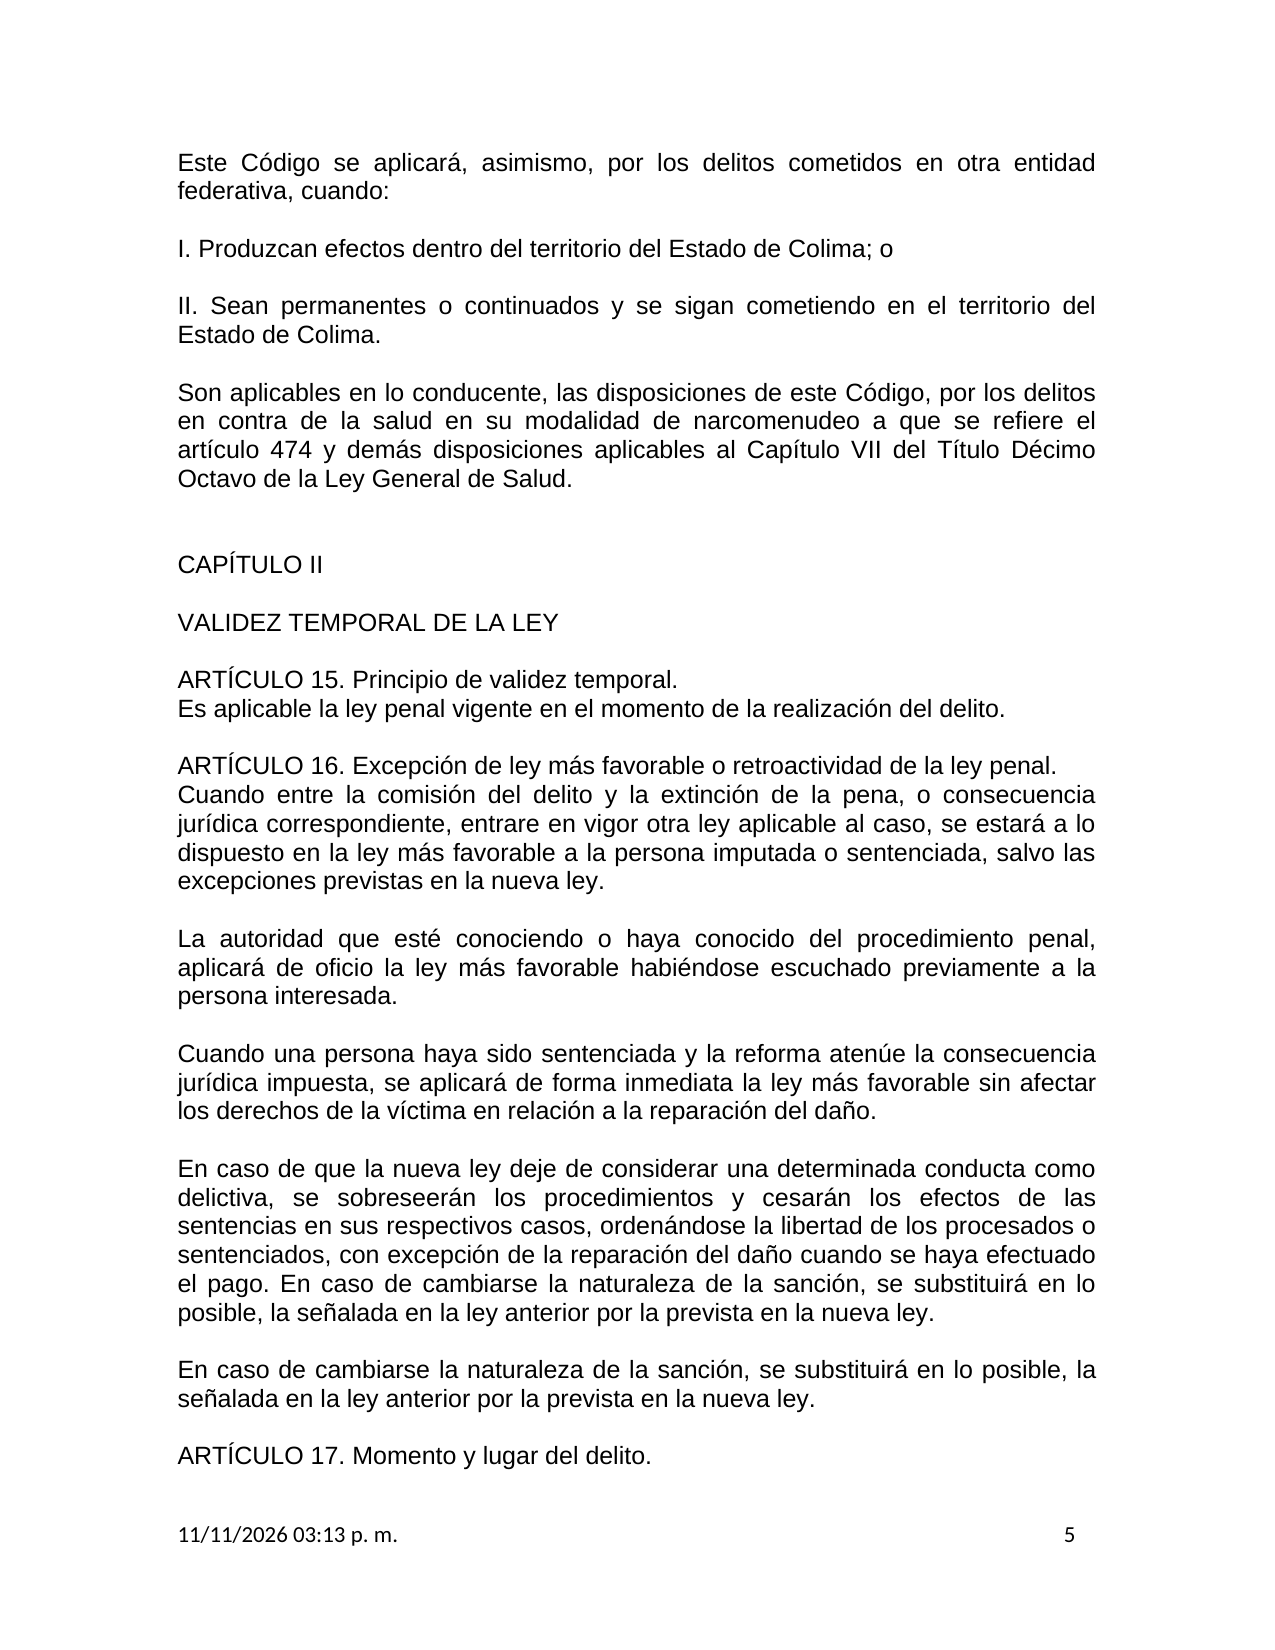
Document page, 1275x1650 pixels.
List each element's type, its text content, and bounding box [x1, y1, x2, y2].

text Este Código se aplicará, asimismo, por los delitos cometidos en otra entidad federativa, cuando: [177, 148, 1098, 205]
text VALIDEZ TEMPORAL DE LA LEY [177, 608, 1098, 636]
text La autoridad que esté conociendo o haya conocido del procedimiento penal, aplicará de oficio la ley más favorable habiéndose escuchado previamente a la persona interesada. [177, 924, 1098, 1010]
text Cuando una persona haya sido sentenciada y la reforma atenúe la consecuencia jurídica impuesta, se aplicará de forma inmediata la ley más favorable sin afectar los derechos de la víctima en relación a la reparación del daño. [177, 1039, 1098, 1125]
text Es aplicable la ley penal vigente en el momento de la realización del delito. [177, 694, 1098, 723]
text ARTÍCULO 15. Principio de validez temporal. [177, 665, 1098, 694]
text II. Sean permanentes o continuados y se sigan cometiendo en el territorio del Estado de Colima. [177, 291, 1098, 349]
text ARTÍCULO 16. Excepción de ley más favorable o retroactividad de la ley penal. [177, 751, 1098, 780]
text CAPÍTULO II [177, 550, 1098, 579]
text I. Produzcan efectos dentro del territorio del Estado de Colima; o [177, 234, 1098, 263]
text ARTÍCULO 17. Momento y lugar del delito. [177, 1441, 1098, 1470]
text Son aplicables en lo conducente, las disposiciones de este Código, por los delitos en contra de la salud en su modalidad de narcomenudeo a que se refiere el artículo 474 y demás disposiciones aplicables al Capítulo VII del Título Décimo Octavo de la Ley General de Salud. [177, 378, 1098, 493]
text En caso de cambiarse la naturaleza de la sanción, se substituirá en lo posible, la señalada en la ley anterior por la prevista en la nueva ley. [177, 1355, 1098, 1413]
text En caso de que la nueva ley deje de considerar una determinada conducta como delictiva, se sobreseerán los procedimientos y cesarán los efectos de las sentencias en sus respectivos casos, ordenándose la libertad de los procesados o sentenciados, con excepción de la reparación del daño cuando se haya efectuado el pago. En caso de cambiarse la naturaleza de la sanción, se substituirá en lo posible, la señalada en la ley anterior por la prevista en la nueva ley. [177, 1154, 1098, 1326]
text Cuando entre la comisión del delito y la extinción de la pena, o consecuencia jurídica correspondiente, entrare en vigor otra ley aplicable al caso, se estará a lo dispuesto en la ley más favorable a la persona imputada o sentenciada, salvo las excepciones previstas en la nueva ley. [177, 780, 1098, 895]
